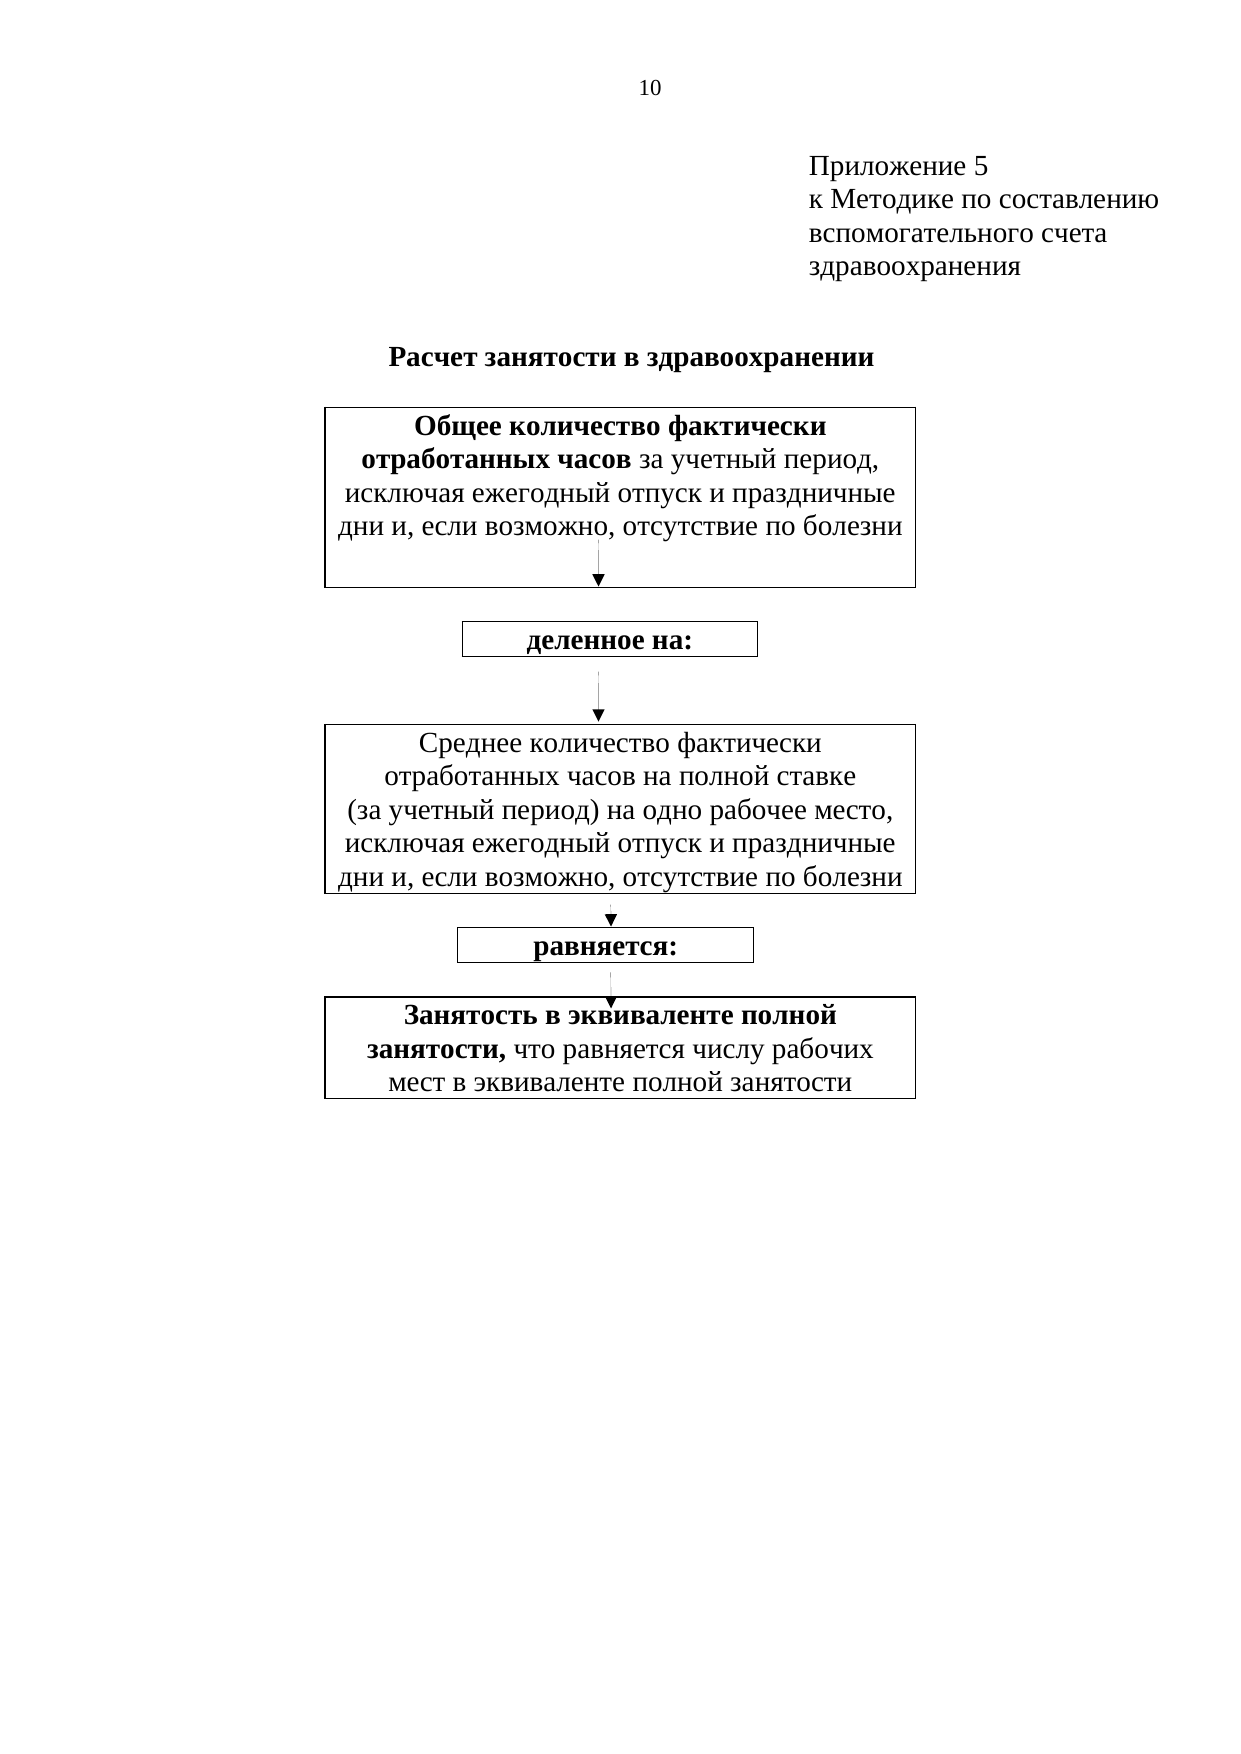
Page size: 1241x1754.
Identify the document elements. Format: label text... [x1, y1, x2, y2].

table_header Общее количество фактически отработанных часов за учетный период, исключая ежегодный отпуск и праздничные дни и, если возможно, отсутствие по болезни [326, 408, 915, 587]
table_header Приложение 5 к Методике по составлению вспомогательного счета здравоохранения [798, 148, 1211, 282]
table_header деленное на: [463, 622, 757, 656]
table_header Занятость в эквиваленте полной занятости, что равняется числу рабочих мест в эквиваленте полной занятости [326, 998, 915, 1098]
table_header равняется: [458, 928, 753, 962]
text Расчет занятости в здравоохранении [148, 339, 1152, 373]
table_header Среднее количество фактически отработанных часов на полной ставке (за учетный период) на одно рабочее место, исключая ежегодный отпуск и праздничные дни и, если возможно, отсутствие по болезни [326, 725, 915, 893]
